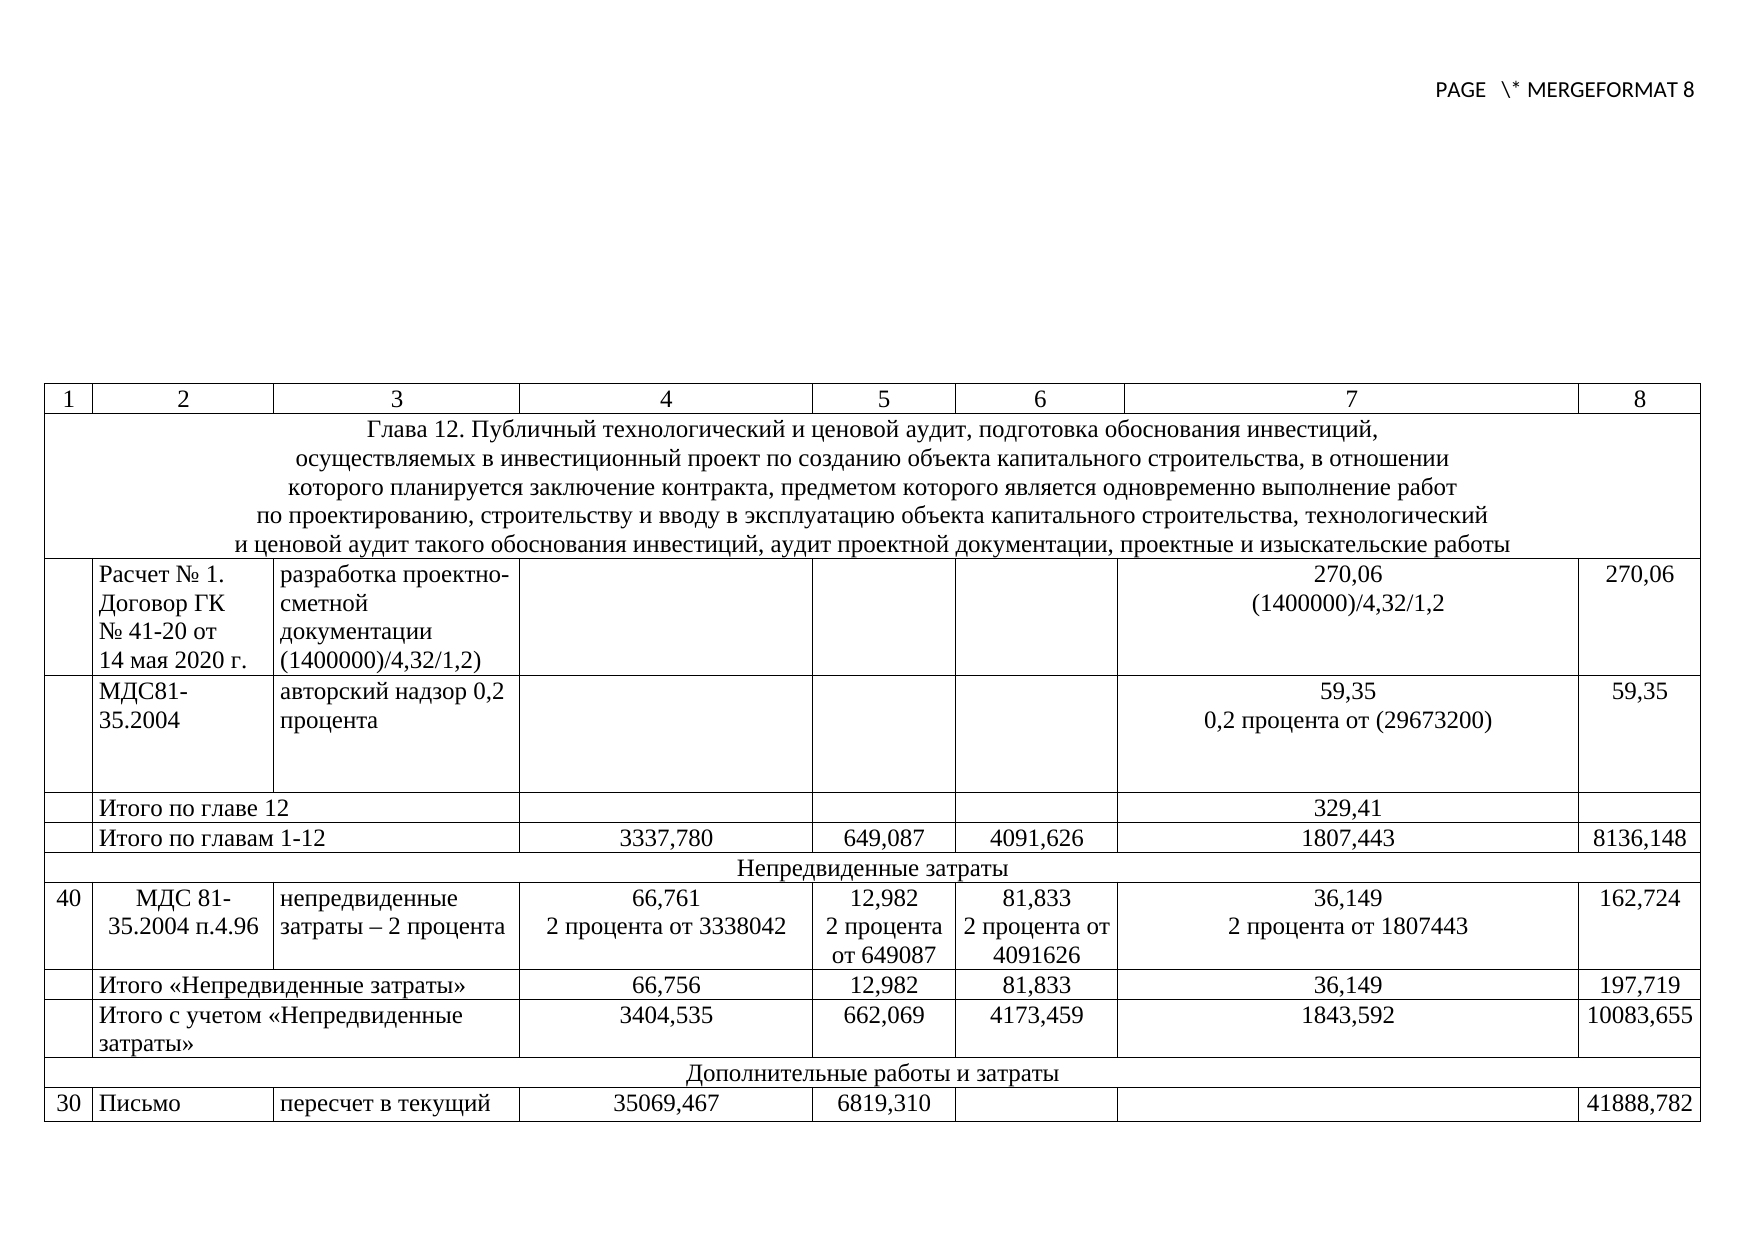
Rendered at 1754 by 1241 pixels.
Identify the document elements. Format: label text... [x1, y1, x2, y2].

table_cell [520, 559, 812, 675]
table_cell [1118, 1088, 1578, 1121]
table_cell 12,982 [813, 970, 955, 999]
table_cell непредвиденные затраты – 2 процента [274, 883, 519, 969]
table_cell 197,719 [1579, 970, 1700, 999]
table_header 3 [274, 384, 519, 413]
table_cell [520, 793, 812, 822]
table_header 8 [1579, 384, 1700, 413]
table_cell 36,149 2 процента от 1807443 [1118, 883, 1578, 969]
table_cell [45, 1000, 92, 1057]
table_cell 329,41 [1118, 793, 1578, 822]
table_cell 30 [45, 1088, 92, 1121]
table_cell Дополнительные работы и затраты [45, 1058, 1700, 1087]
table_cell МДС 81-35.2004 п.4.96 [93, 883, 273, 969]
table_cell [274, 1088, 519, 1121]
table_cell Непредвиденные затраты [45, 853, 1700, 882]
table_cell 162,724 [1579, 883, 1700, 969]
table_cell разработка проектно-сметной документации (1400000)/4,32/1,2) [274, 559, 519, 675]
table_cell 662,069 [813, 1000, 955, 1057]
table_cell 59,35 [1579, 676, 1700, 792]
table_cell 270,06 (1400000)/4,32/1,2 [1118, 559, 1578, 675]
table_cell [45, 676, 92, 792]
table_cell 4173,459 [956, 1000, 1117, 1057]
table_cell 81,833 2 процента от 4091626 [956, 883, 1117, 969]
table_cell [45, 793, 92, 822]
table_cell 1807,443 [1118, 823, 1578, 852]
table_cell 649,087 [813, 823, 955, 852]
table_cell [1579, 793, 1700, 822]
table_cell [520, 676, 812, 792]
table_cell 8136,148 [1579, 823, 1700, 852]
table_cell [45, 823, 92, 852]
table_cell 81,833 [956, 970, 1117, 999]
table_cell 59,35 0,2 процента от (29673200) [1118, 676, 1578, 792]
table_cell Итого по главе 12 [93, 793, 519, 822]
table_header 6 [956, 384, 1124, 413]
table_cell [45, 970, 92, 999]
table_cell 12,982 2 процента от 649087 [813, 883, 955, 969]
table_header 1 [45, 384, 92, 413]
table_cell 36,149 [1118, 970, 1578, 999]
table_cell 40 [45, 883, 92, 969]
table_cell 4091,626 [956, 823, 1117, 852]
table_cell [45, 559, 92, 675]
table_cell 66,761 2 процента от 3338042 [520, 883, 812, 969]
table_header 4 [520, 384, 812, 413]
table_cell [813, 1088, 955, 1121]
table_cell Итого по главам 1-12 [93, 823, 519, 852]
table_cell 3404,535 [520, 1000, 812, 1057]
table_header 7 [1125, 384, 1578, 413]
table_cell Итого с учетом «Непредвиденные затраты» [93, 1000, 519, 1057]
table_cell [956, 1088, 1117, 1121]
table_cell 1843,592 [1118, 1000, 1578, 1057]
table_cell [813, 559, 955, 675]
table_cell [956, 793, 1117, 822]
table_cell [520, 1088, 812, 1121]
table_cell [956, 559, 1117, 675]
table_cell 66,756 [520, 970, 812, 999]
table_header 5 [813, 384, 955, 413]
table_cell Глава 12. Публичный технологический и ценовой аудит, подготовка обоснования инвестиций, осуществляемых в инвестиционный проект по созданию объекта капитального строительства, в отношении которого планируется заключение контракта, предметом которого является одновременно выполнение работ по проектированию, строительству и вводу в эксплуатацию объекта капитального строительства, технологический и ценовой аудит такого обоснования инвестиций, аудит проектной документации, проектные и изыскательские работы [45, 414, 1700, 558]
table_cell 10083,655 [1579, 1000, 1700, 1057]
table_cell Итого «Непредвиденные затраты» [93, 970, 519, 999]
table_cell МДС81-35.2004 [93, 676, 273, 792]
table_cell 270,06 [1579, 559, 1700, 675]
table_cell 3337,780 [520, 823, 812, 852]
table_cell авторский надзор 0,2 процента [274, 676, 519, 792]
table_cell [813, 676, 955, 792]
table_cell [813, 793, 955, 822]
table_cell [956, 676, 1117, 792]
table_header 2 [93, 384, 273, 413]
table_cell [93, 1088, 273, 1121]
table_cell Расчет № 1. Договор ГК № 41-20 от 14 мая 2020 г. [93, 559, 273, 675]
table_cell 41888,782 [1579, 1088, 1700, 1121]
